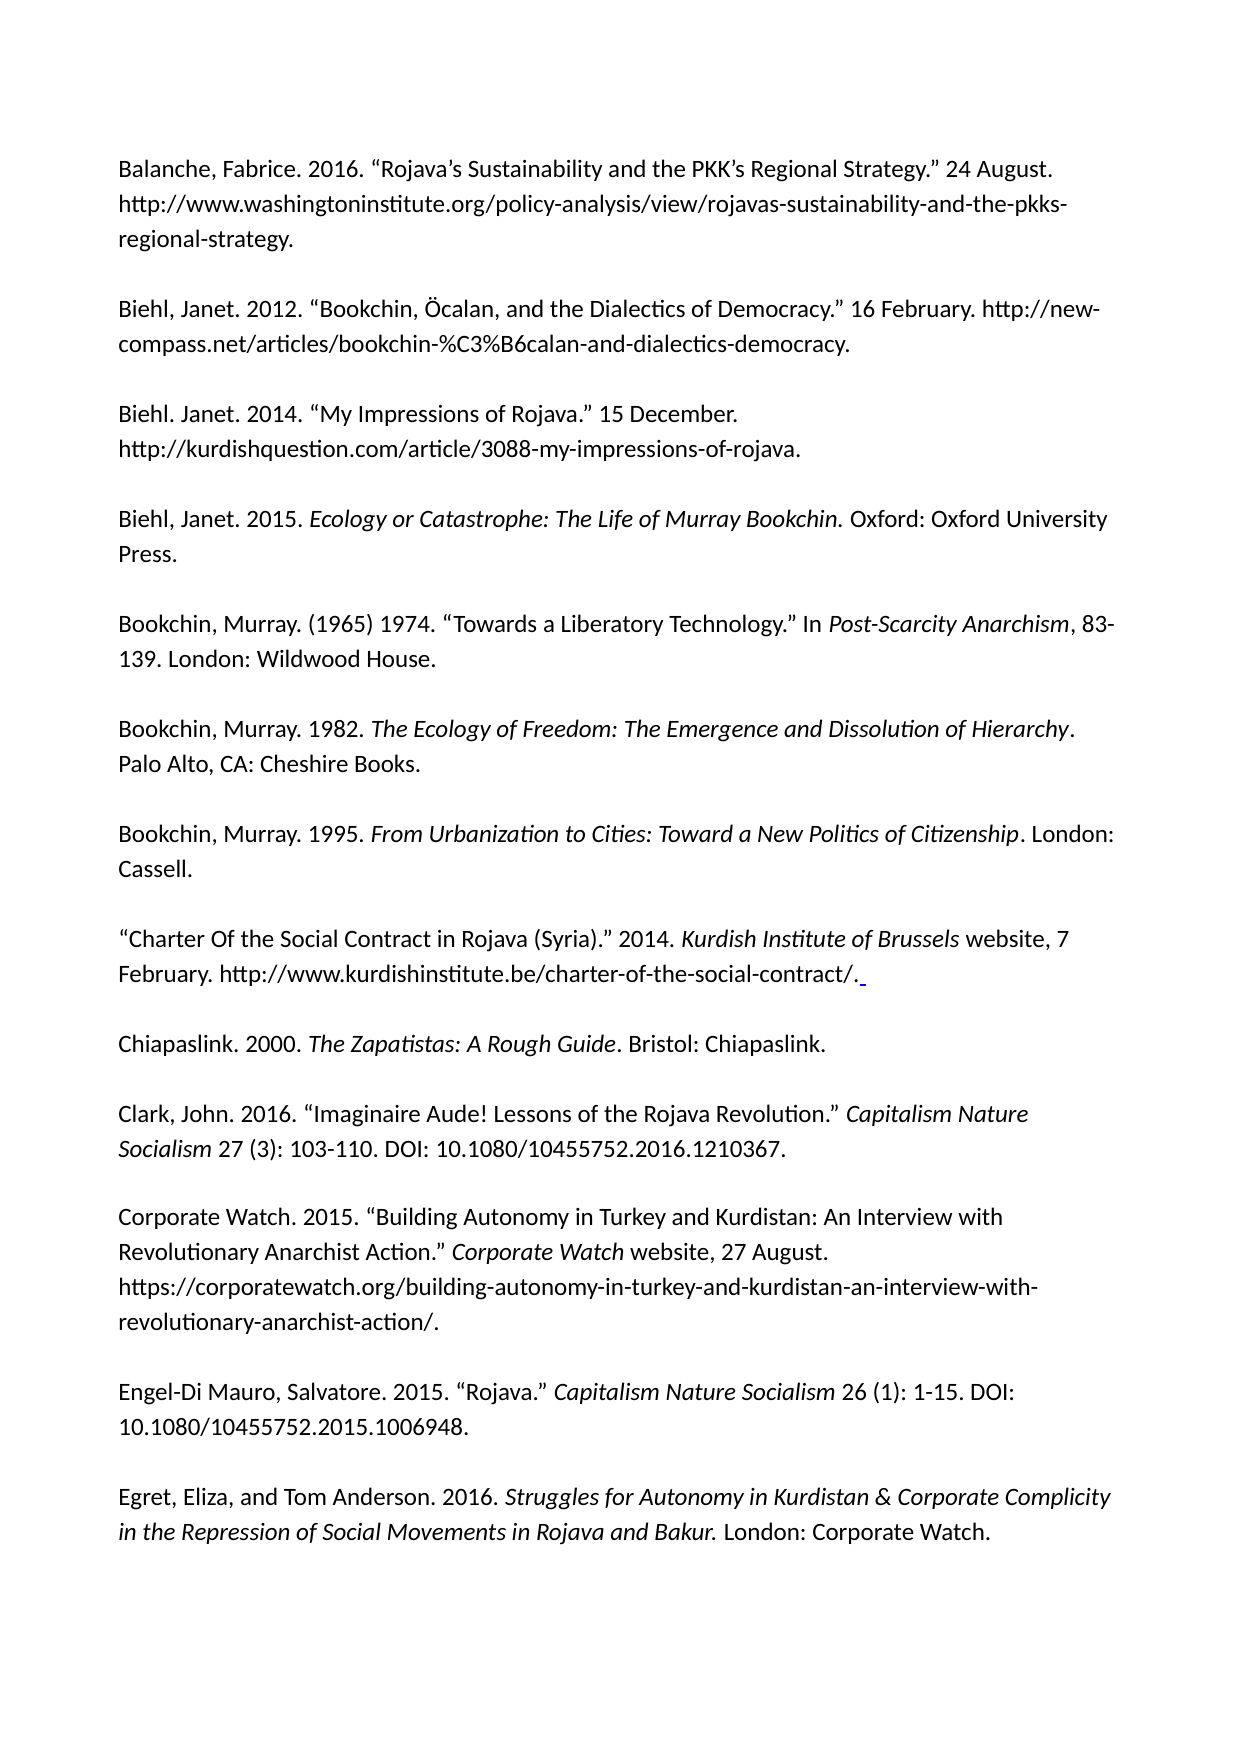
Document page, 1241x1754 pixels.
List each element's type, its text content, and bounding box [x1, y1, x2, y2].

text Bookchin, Murray. 1995. From Urbanization to Cities: Toward a New Politics of Citizenship. London: Cassell. [118, 818, 1122, 884]
text Egret, Eliza, and Tom Anderson. 2016. Struggles for Autonomy in Kurdistan & Corporate Complicity in the Repression of Social Movements in Rojava and Bakur. London: Corporate Watch. [118, 1481, 1122, 1547]
text Chiapaslink. 2000. The Zapatistas: A Rough Guide. Bristol: Chiapaslink. [118, 1028, 1122, 1059]
text Biehl, Janet. 2015. Ecology or Catastrophe: The Life of Murray Bookchin. Oxford: Oxford University Press. [118, 503, 1122, 569]
text “Charter Of the Social Contract in Rojava (Syria).” 2014. Kurdish Institute of Brussels website, 7 February. http://www.kurdishinstitute.be/charter-of-the-social-contract/. [118, 923, 1122, 989]
text Corporate Watch. 2015. “Building Autonomy in Turkey and Kurdistan: An Interview with Revolutionary Anarchist Action.” Corporate Watch website, 27 August. https://corporatewatch.org/building-autonomy-in-turkey-and-kurdistan-an-interview-with-revolutionary-anarchist-action/. [118, 1201, 1122, 1337]
text Clark, John. 2016. “Imaginaire Aude! Lessons of the Rojava Revolution.” Capitalism Nature Socialism 27 (3): 103-110. DOI: 10.1080/10455752.2016.1210367. [118, 1098, 1122, 1164]
text Bookchin, Murray. (1965) 1974. “Towards a Liberatory Technology.” In Post-Scarcity Anarchism, 83-139. London: Wildwood House. [118, 608, 1122, 674]
text Biehl. Janet. 2014. “My Impressions of Rojava.” 15 December. http://kurdishquestion.com/article/3088-my-impressions-of-rojava. [118, 398, 1122, 464]
text Balanche, Fabrice. 2016. “Rojava’s Sustainability and the PKK’s Regional Strategy.” 24 August. http://www.washingtoninstitute.org/policy-analysis/view/rojavas-sustainability-and-the-pkks-regional-strategy. [118, 153, 1122, 254]
text Bookchin, Murray. 1982. The Ecology of Freedom: The Emergence and Dissolution of Hierarchy. Palo Alto, CA: Cheshire Books. [118, 713, 1122, 779]
text Biehl, Janet. 2012. “Bookchin, Öcalan, and the Dialectics of Democracy.” 16 February. http://new-compass.net/articles/bookchin-%C3%B6calan-and-dialectics-democracy. [118, 293, 1122, 359]
text Engel-Di Mauro, Salvatore. 2015. “Rojava.” Capitalism Nature Socialism 26 (1): 1-15. DOI: 10.1080/10455752.2015.1006948. [118, 1376, 1122, 1442]
